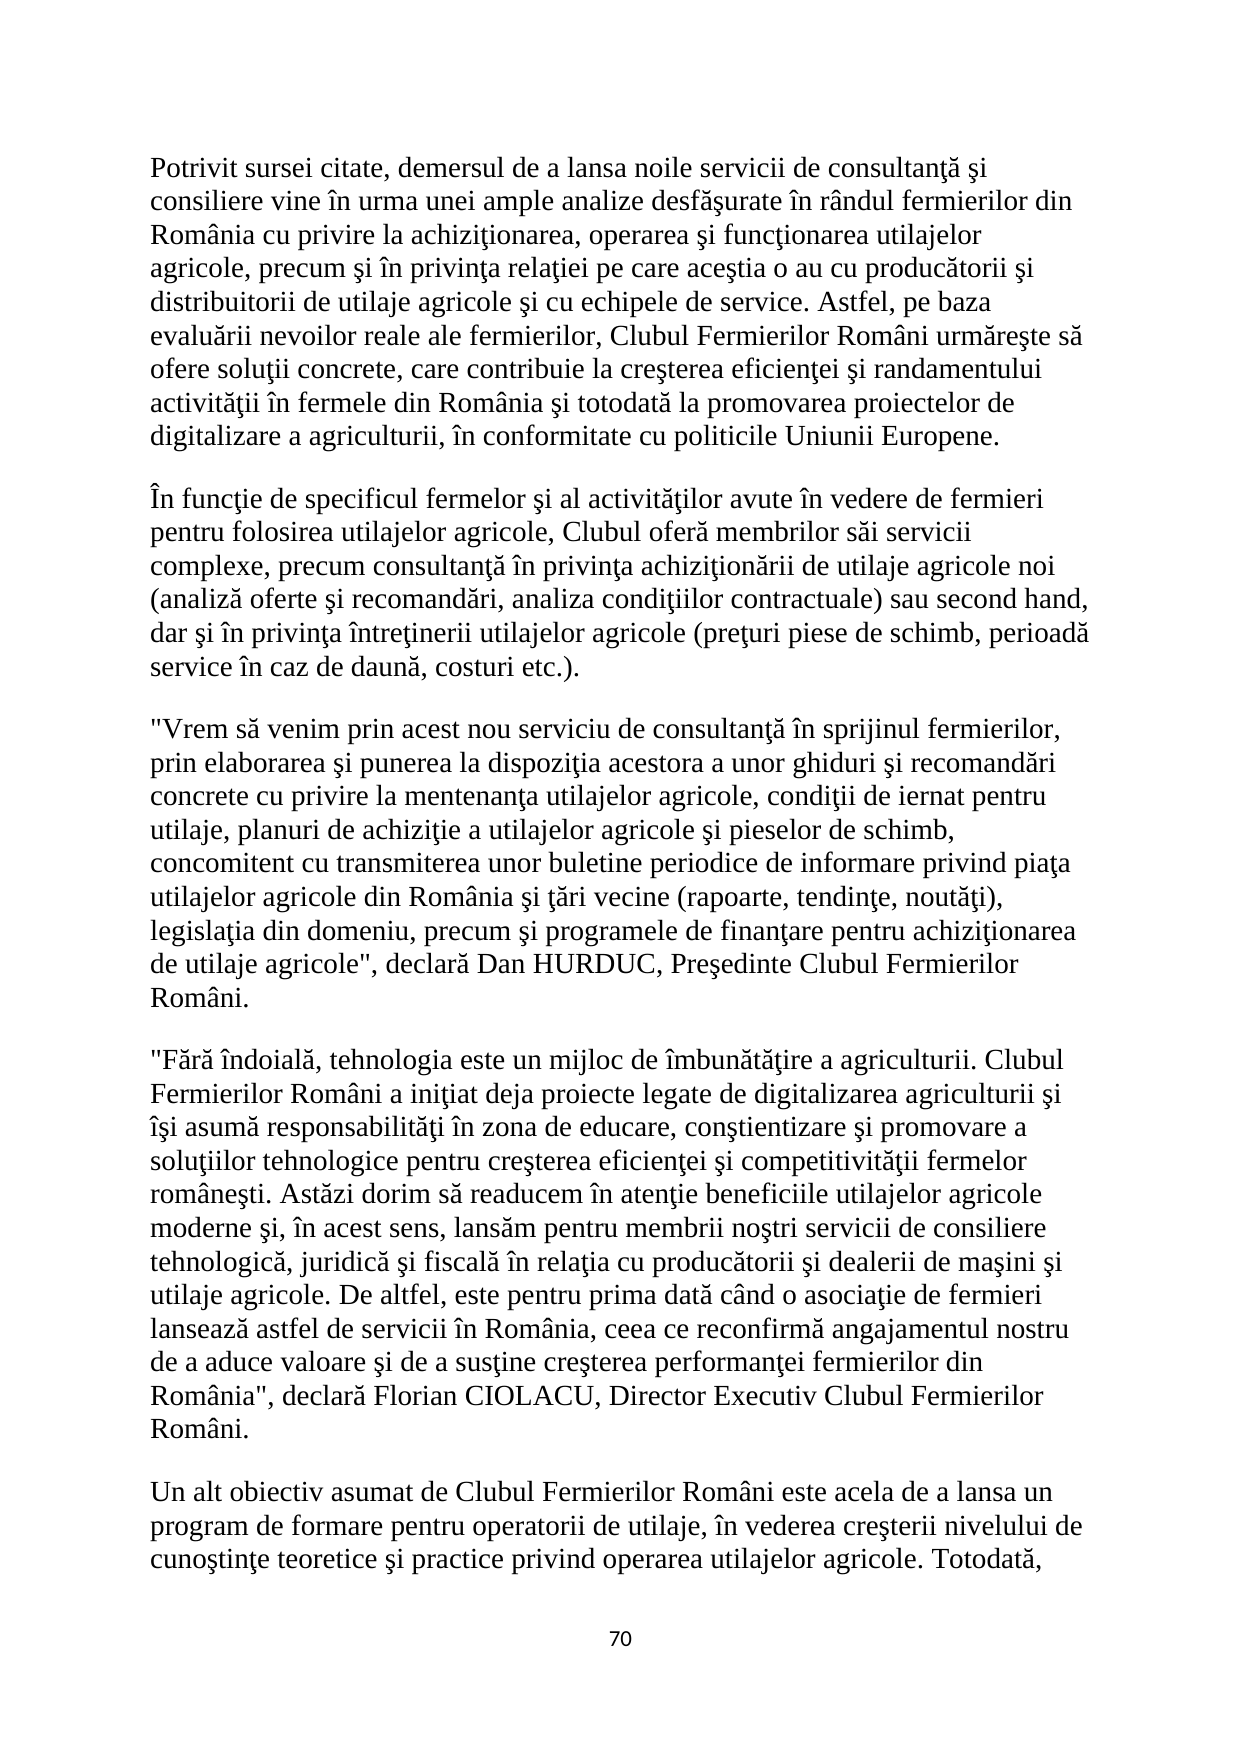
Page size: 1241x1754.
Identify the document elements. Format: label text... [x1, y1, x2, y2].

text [150, 1474, 1090, 1575]
text Potrivit sursei citate, demersul de a lansa noile servicii de consultanţă şi consiliere vine în urma unei ample analize desfăşurate în rândul fermierilor din România cu privire la achiziţionarea, operarea şi funcţionarea utilajelor agricole, precum şi în privinţa relaţiei pe care aceştia o au cu producătorii şi distribuitorii de utilaje agricole şi cu echipele de service. Astfel, pe baza evaluării nevoilor reale ale fermierilor, Clubul Fermierilor Români urmăreşte să ofere soluţii concrete, care contribuie la creşterea eficienţei şi randamentului activităţii în fermele din România şi totodată la promovarea proiectelor de digitalizare a agriculturii, în conformitate cu politicile Uniunii Europene. [150, 150, 1090, 452]
text "Fără îndoială, tehnologia este un mijloc de îmbunătăţire a agriculturii. Clubul Fermierilor Români a iniţiat deja proiecte legate de digitalizarea agriculturii şi îşi asumă responsabilităţi în zona de educare, conştientizare şi promovare a soluţiilor tehnologice pentru creşterea eficienţei şi competitivităţii fermelor româneşti. Astăzi dorim să readucem în atenţie beneficiile utilajelor agricole moderne şi, în acest sens, lansăm pentru membrii noştri servicii de consiliere tehnologică, juridică şi fiscală în relaţia cu producătorii şi dealerii de maşini şi utilaje agricole. De altfel, este pentru prima dată când o asociaţie de fermieri lansează astfel de servicii în România, ceea ce reconfirmă angajamentul nostru de a aduce valoare şi de a susţine creşterea performanţei fermierilor din România", declară Florian CIOLACU, Director Executiv Clubul Fermierilor Români. [150, 1042, 1090, 1445]
text "Vrem să venim prin acest nou serviciu de consultanţă în sprijinul fermierilor, prin elaborarea şi punerea la dispoziţia acestora a unor ghiduri şi recomandări concrete cu privire la mentenanţa utilajelor agricole, condiţii de iernat pentru utilaje, planuri de achiziţie a utilajelor agricole şi pieselor de schimb, concomitent cu transmiterea unor buletine periodice de informare privind piaţa utilajelor agricole din România şi ţări vecine (rapoarte, tendinţe, noutăţi), legislaţia din domeniu, precum şi programele de finanţare pentru achiziţionarea de utilaje agricole", declară Dan HURDUC, Preşedinte Clubul Fermierilor Români. [150, 711, 1090, 1013]
text În funcţie de specificul fermelor şi al activităţilor avute în vedere de fermieri pentru folosirea utilajelor agricole, Clubul oferă membrilor săi servicii complexe, precum consultanţă în privinţa achiziţionării de utilaje agricole noi (analiză oferte şi recomandări, analiza condiţiilor contractuale) sau second hand, dar şi în privinţa întreţinerii utilajelor agricole (preţuri piese de schimb, perioadă service în caz de daună, costuri etc.). [150, 481, 1090, 682]
